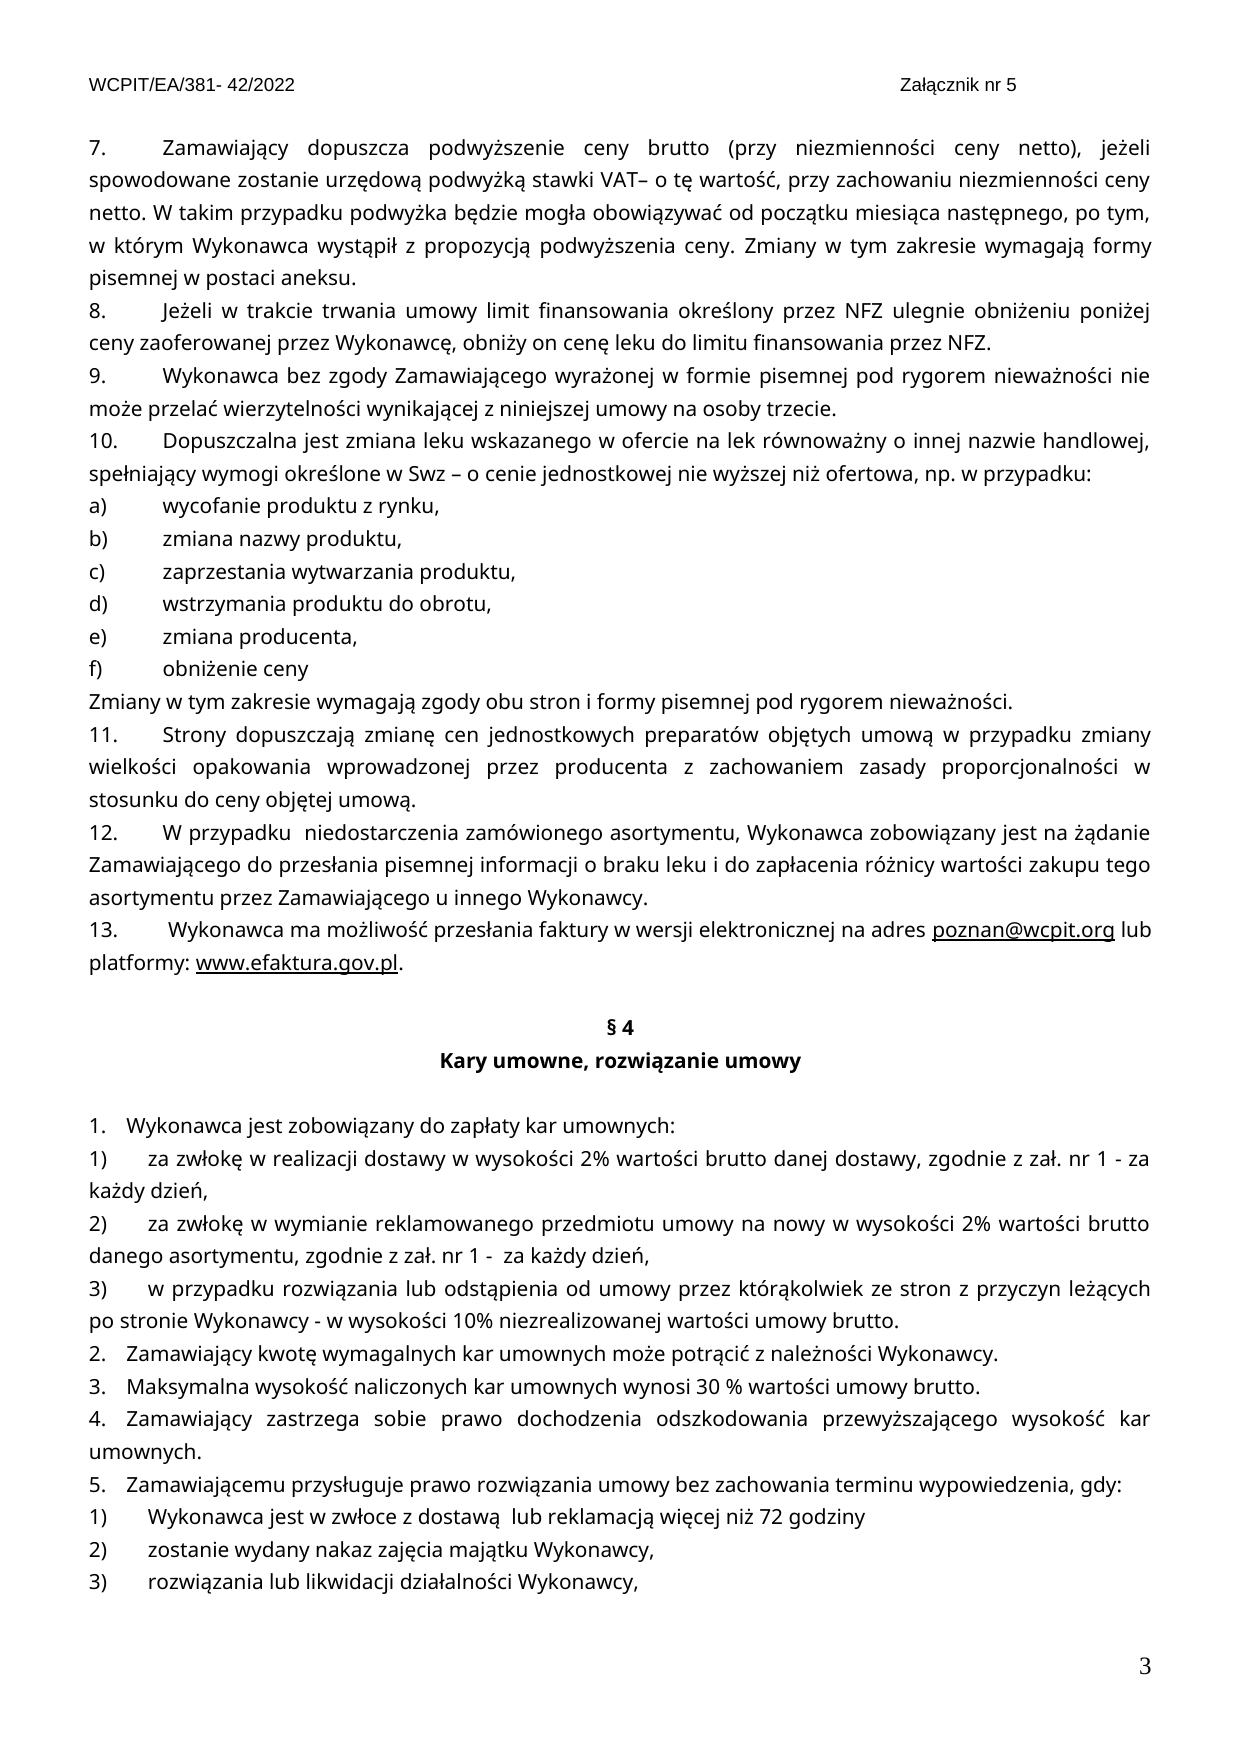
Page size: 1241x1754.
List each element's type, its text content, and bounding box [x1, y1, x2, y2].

list Wykonawca bez zgody Zamawiającego wyrażonej w formie pisemnej pod rygorem nieważności nie może przelać wierzytelności wynikającej z niniejszej umowy na osoby trzecie. [89, 361, 1152, 422]
list za zwłokę w wymianie reklamowanego przedmiotu umowy na nowy w wysokości 2% wartości brutto danego asortymentu, zgodnie z zał. nr 1 - za każdy dzień, [89, 1209, 1152, 1270]
list zmiana producenta, [89, 622, 1152, 650]
list zmiana nazwy produktu, [89, 524, 1152, 553]
text § 4 [89, 1013, 1152, 1042]
list wycofanie produktu z rynku, [89, 492, 1152, 520]
list Wykonawca jest zobowiązany do zapłaty kar umownych: [89, 1111, 1152, 1139]
list rozwiązania lub likwidacji działalności Wykonawcy, [89, 1567, 1152, 1596]
list obniżenie ceny [89, 654, 1152, 683]
list Dopuszczalna jest zmiana leku wskazanego w ofercie na lek równoważny o innej nazwie handlowej, spełniający wymogi określone w Swz – o cenie jednostkowej nie wyższej niż ofertowa, np. w przypadku: [89, 426, 1152, 487]
list Wykonawca ma możliwość przesłania faktury w wersji elektronicznej na adres poznan@wcpit.org lub platformy: www.efaktura.gov.pl. [89, 915, 1152, 976]
text Kary umowne, rozwiązanie umowy [89, 1046, 1152, 1074]
list Zamawiający zastrzega sobie prawo dochodzenia odszkodowania przewyższającego wysokość kar umownych. [89, 1404, 1152, 1466]
list Zamawiający kwotę wymagalnych kar umownych może potrącić z należności Wykonawcy. [89, 1339, 1152, 1368]
list W przypadku niedostarczenia zamówionego asortymentu, Wykonawca zobowiązany jest na żądanie Zamawiającego do przesłania pisemnej informacji o braku leku i do zapłacenia różnicy wartości zakupu tego asortymentu przez Zamawiającego u innego Wykonawcy. [89, 818, 1152, 911]
list Zamawiający dopuszcza podwyższenie ceny brutto (przy niezmienności ceny netto), jeżeli spowodowane zostanie urzędową podwyżką stawki VAT– o tę wartość, przy zachowaniu niezmienności ceny netto. W takim przypadku podwyżka będzie mogła obowiązywać od początku miesiąca następnego, po tym, w którym Wykonawca wystąpił z propozycją podwyższenia ceny. Zmiany w tym zakresie wymagają formy pisemnej w postaci aneksu. [89, 133, 1152, 292]
list Strony dopuszczają zmianę cen jednostkowych preparatów objętych umową w przypadku zmiany wielkości opakowania wprowadzonej przez producenta z zachowaniem zasady proporcjonalności w stosunku do ceny objętej umową. [89, 720, 1152, 813]
list Wykonawca jest w zwłoce z dostawą lub reklamacją więcej niż 72 godziny [89, 1502, 1152, 1531]
list Maksymalna wysokość naliczonych kar umownych wynosi 30 % wartości umowy brutto. [89, 1372, 1152, 1400]
list Jeżeli w trakcie trwania umowy limit finansowania określony przez NFZ ulegnie obniżeniu poniżej ceny zaoferowanej przez Wykonawcę, obniży on cenę leku do limitu finansowania przez NFZ. [89, 296, 1152, 357]
list w przypadku rozwiązania lub odstąpienia od umowy przez którąkolwiek ze stron z przyczyn leżących po stronie Wykonawcy - w wysokości 10% niezrealizowanej wartości umowy brutto. [89, 1274, 1152, 1335]
list za zwłokę w realizacji dostawy w wysokości 2% wartości brutto danej dostawy, zgodnie z zał. nr 1 - za każdy dzień, [89, 1144, 1152, 1205]
text Zmiany w tym zakresie wymagają zgody obu stron i formy pisemnej pod rygorem nieważności. [89, 687, 1152, 716]
list Zamawiającemu przysługuje prawo rozwiązania umowy bez zachowania terminu wypowiedzenia, gdy: [89, 1470, 1152, 1498]
list zaprzestania wytwarzania produktu, [89, 557, 1152, 585]
list wstrzymania produktu do obrotu, [89, 589, 1152, 618]
list zostanie wydany nakaz zajęcia majątku Wykonawcy, [89, 1535, 1152, 1563]
